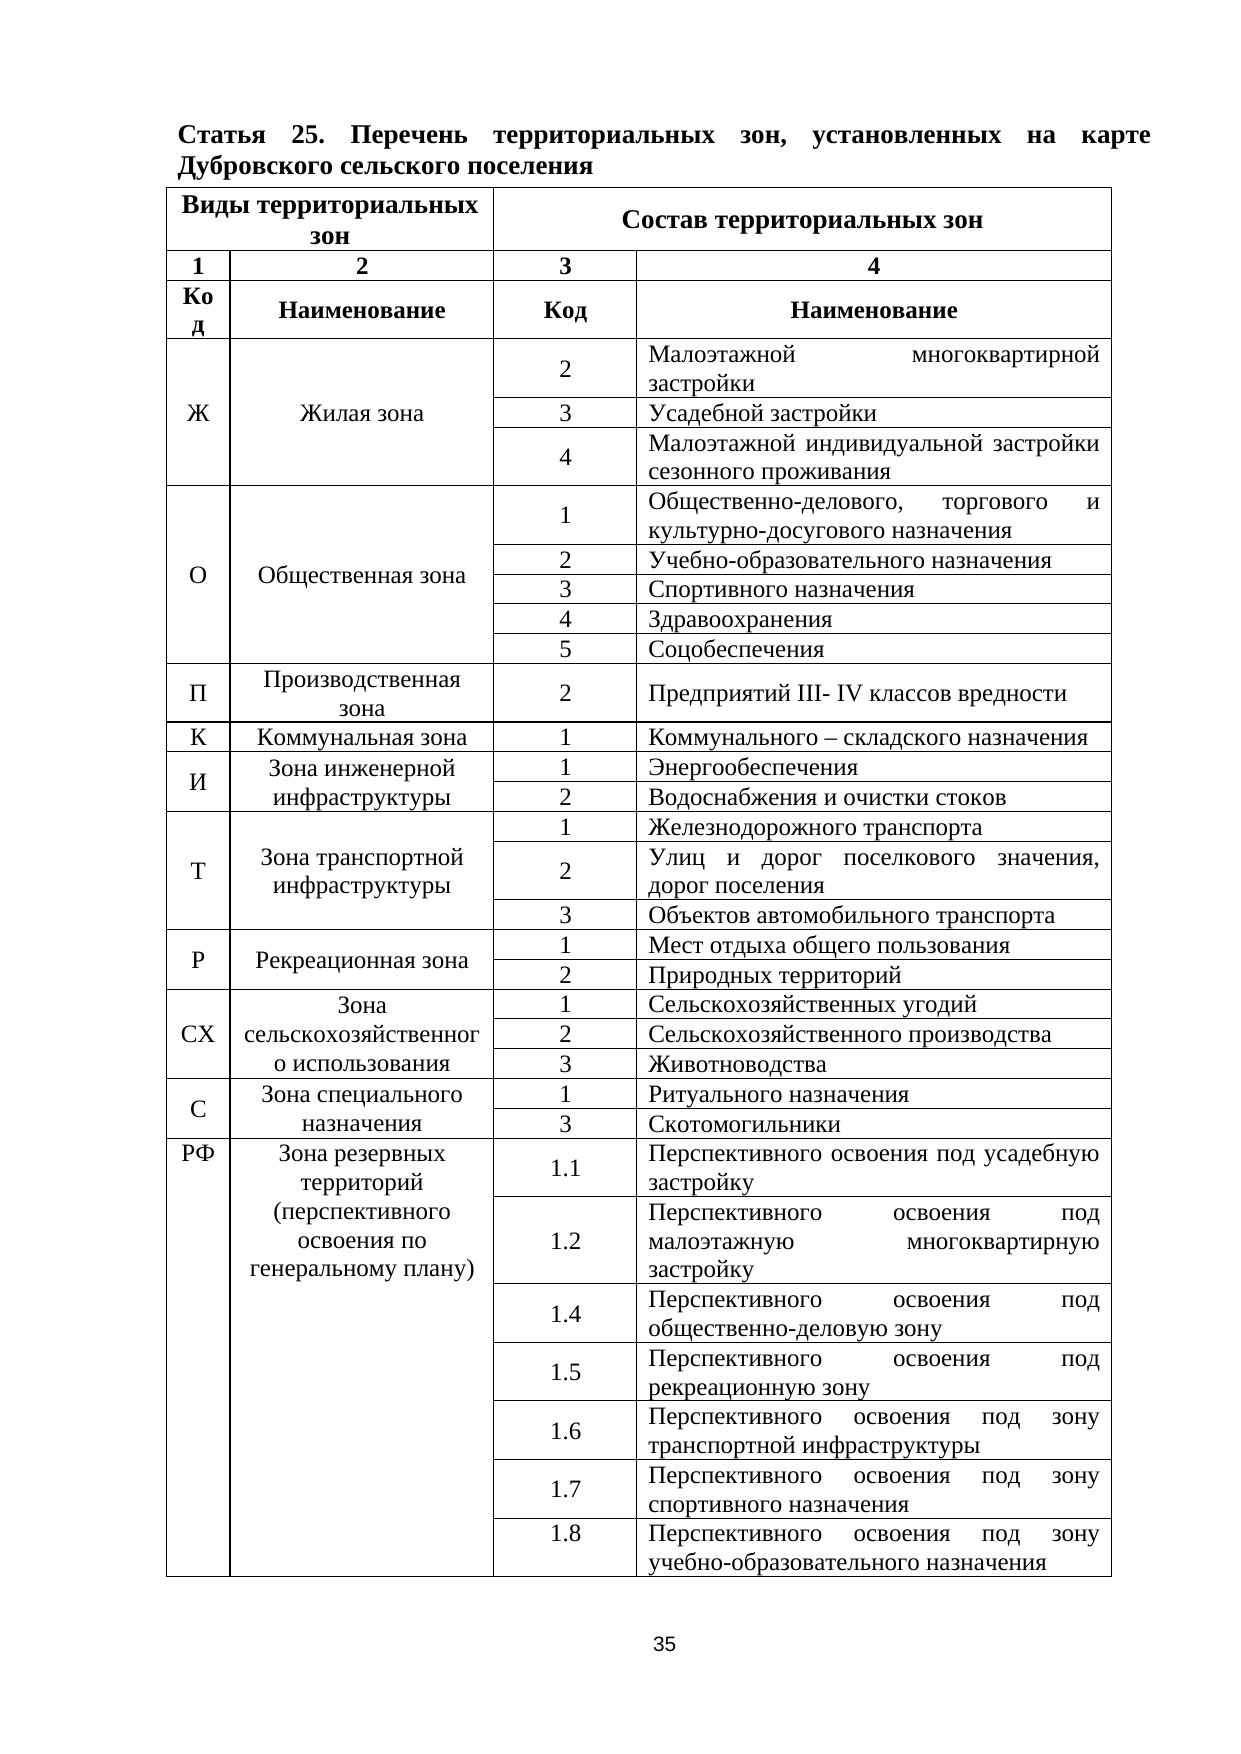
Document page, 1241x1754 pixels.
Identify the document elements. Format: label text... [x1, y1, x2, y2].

table_cell Общественная зона [231, 486, 493, 663]
table_cell Перспективного освоения под общественно-деловую зону [637, 1284, 1111, 1342]
table_cell 1 [494, 990, 636, 1018]
table_cell 2 [231, 251, 493, 280]
table_cell 1.6 [494, 1401, 636, 1459]
table_cell Зона транспортной инфраструктуры [231, 812, 493, 929]
table_header Состав территориальных зон [494, 188, 1111, 250]
table_cell 1.4 [494, 1284, 636, 1342]
table_cell Сельскохозяйственного производства [637, 1019, 1111, 1048]
table_cell Наименование [231, 281, 493, 338]
table_cell Рекреационная зона [231, 930, 493, 988]
table_cell И [167, 752, 229, 811]
table_cell 3 [494, 900, 636, 929]
table_cell 1 [494, 930, 636, 959]
table_cell Здравоохранения [637, 604, 1111, 633]
table_cell 1 [494, 1079, 636, 1108]
table_cell 2 [494, 960, 636, 988]
table_cell Природных территорий [637, 960, 1111, 988]
table_cell 2 [494, 842, 636, 899]
table_cell Перспективного освоения под зону учебно-образовательного назначения [637, 1519, 1111, 1576]
table_cell К [167, 723, 229, 751]
table_cell 2 [494, 1019, 636, 1048]
table_cell Зона сельскохозяйственного использования [231, 990, 493, 1078]
table_cell 2 [494, 782, 636, 811]
table_cell Спортивного назначения [637, 575, 1111, 603]
table_cell Водоснабжения и очистки стоков [637, 782, 1111, 811]
table_header Виды территориальных зон [167, 188, 493, 250]
table_cell 2 [494, 545, 636, 573]
table_cell Перспективного освоения под зону спортивного назначения [637, 1460, 1111, 1517]
table_cell Наименование [637, 281, 1111, 338]
table_cell 1 [494, 486, 636, 544]
table_cell Перспективного освоения под усадебную застройку [637, 1139, 1111, 1196]
table_cell Зона специального назначения [231, 1079, 493, 1137]
table_cell П [167, 664, 229, 721]
table_cell Производственная зона [231, 664, 493, 721]
table_cell Код [494, 281, 636, 338]
table_cell Улиц и дорог поселкового значения, дорог поселения [637, 842, 1111, 899]
table_cell 1 [494, 752, 636, 781]
table_cell 1.8 [494, 1519, 636, 1576]
table_cell 5 [494, 634, 636, 663]
table_cell 3 [494, 1109, 636, 1137]
table_cell Перспективного освоения под рекреационную зону [637, 1343, 1111, 1400]
table_cell Жилая зона [231, 339, 493, 485]
table_cell 1.1 [494, 1139, 636, 1196]
table_cell Ж [167, 339, 229, 485]
table_cell Скотомогильники [637, 1109, 1111, 1137]
table_cell Железнодорожного транспорта [637, 812, 1111, 841]
table_cell СХ [167, 990, 229, 1078]
table_cell Т [167, 812, 229, 929]
table_cell 2 [494, 664, 636, 721]
table_cell Зона резервных территорий (перспективного освоения по генеральному плану) [231, 1139, 493, 1576]
table_cell 1 [167, 251, 229, 280]
table_cell Мест отдыха общего пользования [637, 930, 1111, 959]
table_cell Общественно-делового, торгового и культурно-досугового назначения [637, 486, 1111, 544]
table_cell Усадебной застройки [637, 398, 1111, 427]
table_cell Малоэтажной индивидуальной застройки сезонного проживания [637, 428, 1111, 485]
subtitle Статья 25. Перечень территориальных зон, установленных на карте Дубровского сельского поселения [177, 118, 1152, 180]
table_cell Р [167, 930, 229, 988]
table_cell 2 [494, 339, 636, 397]
table_cell РФ [167, 1139, 229, 1576]
table_cell Зона инженерной инфраструктуры [231, 752, 493, 811]
table_cell 3 [494, 575, 636, 603]
table_cell 3 [494, 398, 636, 427]
table_cell О [167, 486, 229, 663]
table_cell Перспективного освоения под зону транспортной инфраструктуры [637, 1401, 1111, 1459]
table_cell Коммунального – складского назначения [637, 723, 1111, 751]
table_cell С [167, 1079, 229, 1137]
table_cell Соцобеспечения [637, 634, 1111, 663]
table_cell Объектов автомобильного транспорта [637, 900, 1111, 929]
table_cell Предприятий III- IV классов вредности [637, 664, 1111, 721]
table_cell 3 [494, 1049, 636, 1078]
table_cell 1.5 [494, 1343, 636, 1400]
table_cell 1 [494, 723, 636, 751]
table_cell 1 [494, 812, 636, 841]
table_cell 1.2 [494, 1197, 636, 1283]
table_cell Животноводства [637, 1049, 1111, 1078]
table_cell 4 [494, 604, 636, 633]
table_cell Код [167, 281, 229, 338]
table_cell 4 [637, 251, 1111, 280]
table_cell Коммунальная зона [231, 723, 493, 751]
table_cell 3 [494, 251, 636, 280]
table_cell Энергообеспечения [637, 752, 1111, 781]
table_cell Сельскохозяйственных угодий [637, 990, 1111, 1018]
table_cell Малоэтажной многоквартирной застройки [637, 339, 1111, 397]
table_cell 4 [494, 428, 636, 485]
table_cell Ритуального назначения [637, 1079, 1111, 1108]
table_cell Учебно-образовательного назначения [637, 545, 1111, 573]
table_cell 1.7 [494, 1460, 636, 1517]
table_cell Перспективного освоения под малоэтажную многоквартирную застройку [637, 1197, 1111, 1283]
